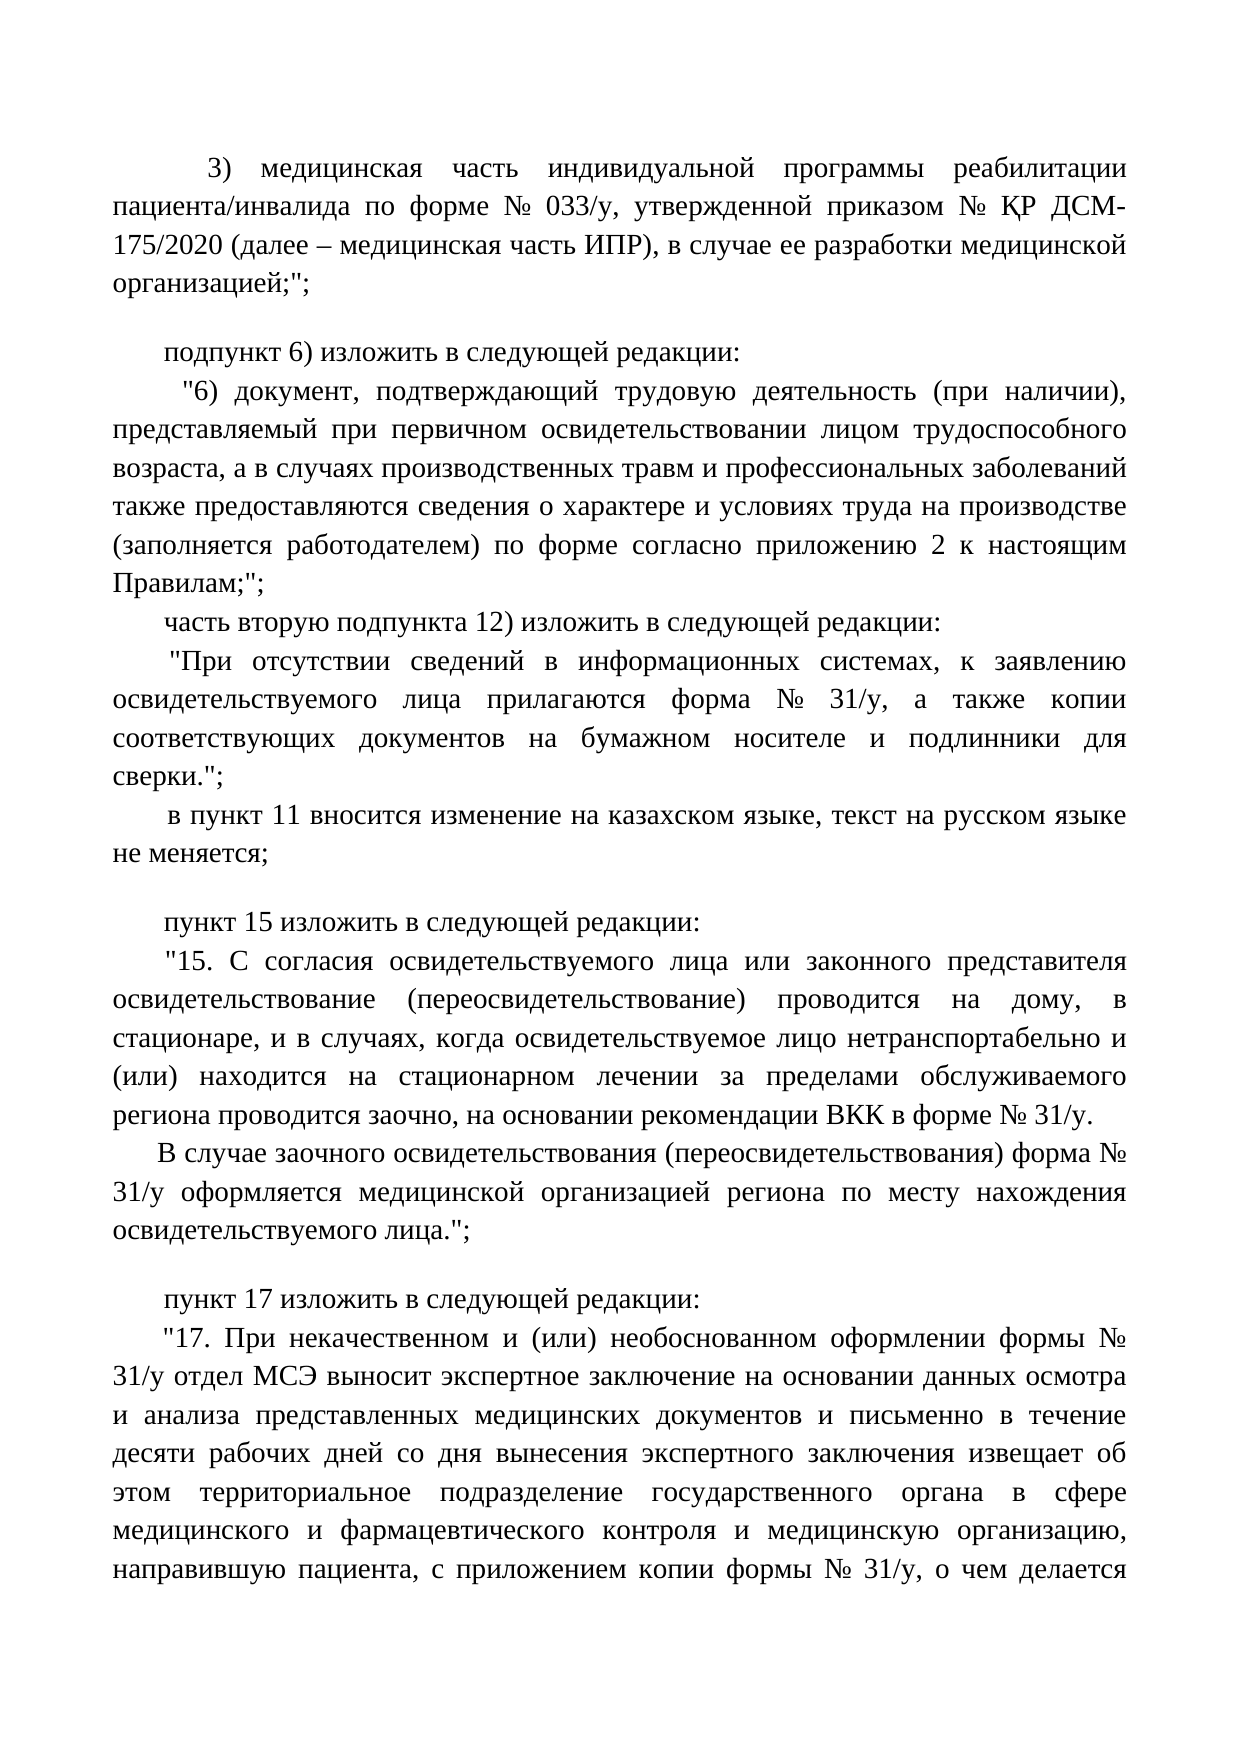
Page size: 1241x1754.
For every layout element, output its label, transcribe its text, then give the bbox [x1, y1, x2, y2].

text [112, 1320, 1128, 1584]
text подпункт 6) изложить в следующей редакции: [112, 334, 1128, 368]
text 3) медицинская часть индивидуальной программы реабилитации пациента/инвалида по форме № 033/у, утвержденной приказом № ҚР ДСМ-175/2020 (далее – медицинская часть ИПР), в случае ее разработки медицинской организацией;"; [112, 150, 1128, 299]
text "6) документ, подтверждающий трудовую деятельность (при наличии), представляемый при первичном освидетельствовании лицом трудоспособного возраста, а в случаях производственных травм и профессиональных заболеваний также предоставляются сведения о характере и условиях труда на производстве (заполняется работодателем) по форме согласно приложению 2 к настоящим Правилам;"; [112, 373, 1128, 599]
text "15. С согласия освидетельствуемого лица или законного представителя освидетельствование (переосвидетельствование) проводится на дому, в стационаре, и в случаях, когда освидетельствуемое лицо нетранспортабельно и (или) находится на стационарном лечении за пределами обслуживаемого региона проводится заочно, на основании рекомендации ВКК в форме № 31/у. [112, 943, 1128, 1130]
text в пункт 11 вносится изменение на казахском языке, текст на русском языке не меняется; [112, 797, 1128, 869]
text пункт 17 изложить в следующей редакции: [112, 1281, 1128, 1315]
text В случае заочного освидетельствования (переосвидетельствования) форма № 31/у оформляется медицинской организацией региона по месту нахождения освидетельствуемого лица."; [112, 1135, 1128, 1246]
text пункт 15 изложить в следующей редакции: [112, 904, 1128, 938]
text часть вторую подпункта 12) изложить в следующей редакции: [112, 604, 1128, 638]
text "При отсутствии сведений в информационных системах, к заявлению освидетельствуемого лица прилагаются форма № 31/у, а также копии соответствующих документов на бумажном носителе и подлинники для сверки."; [112, 643, 1128, 792]
